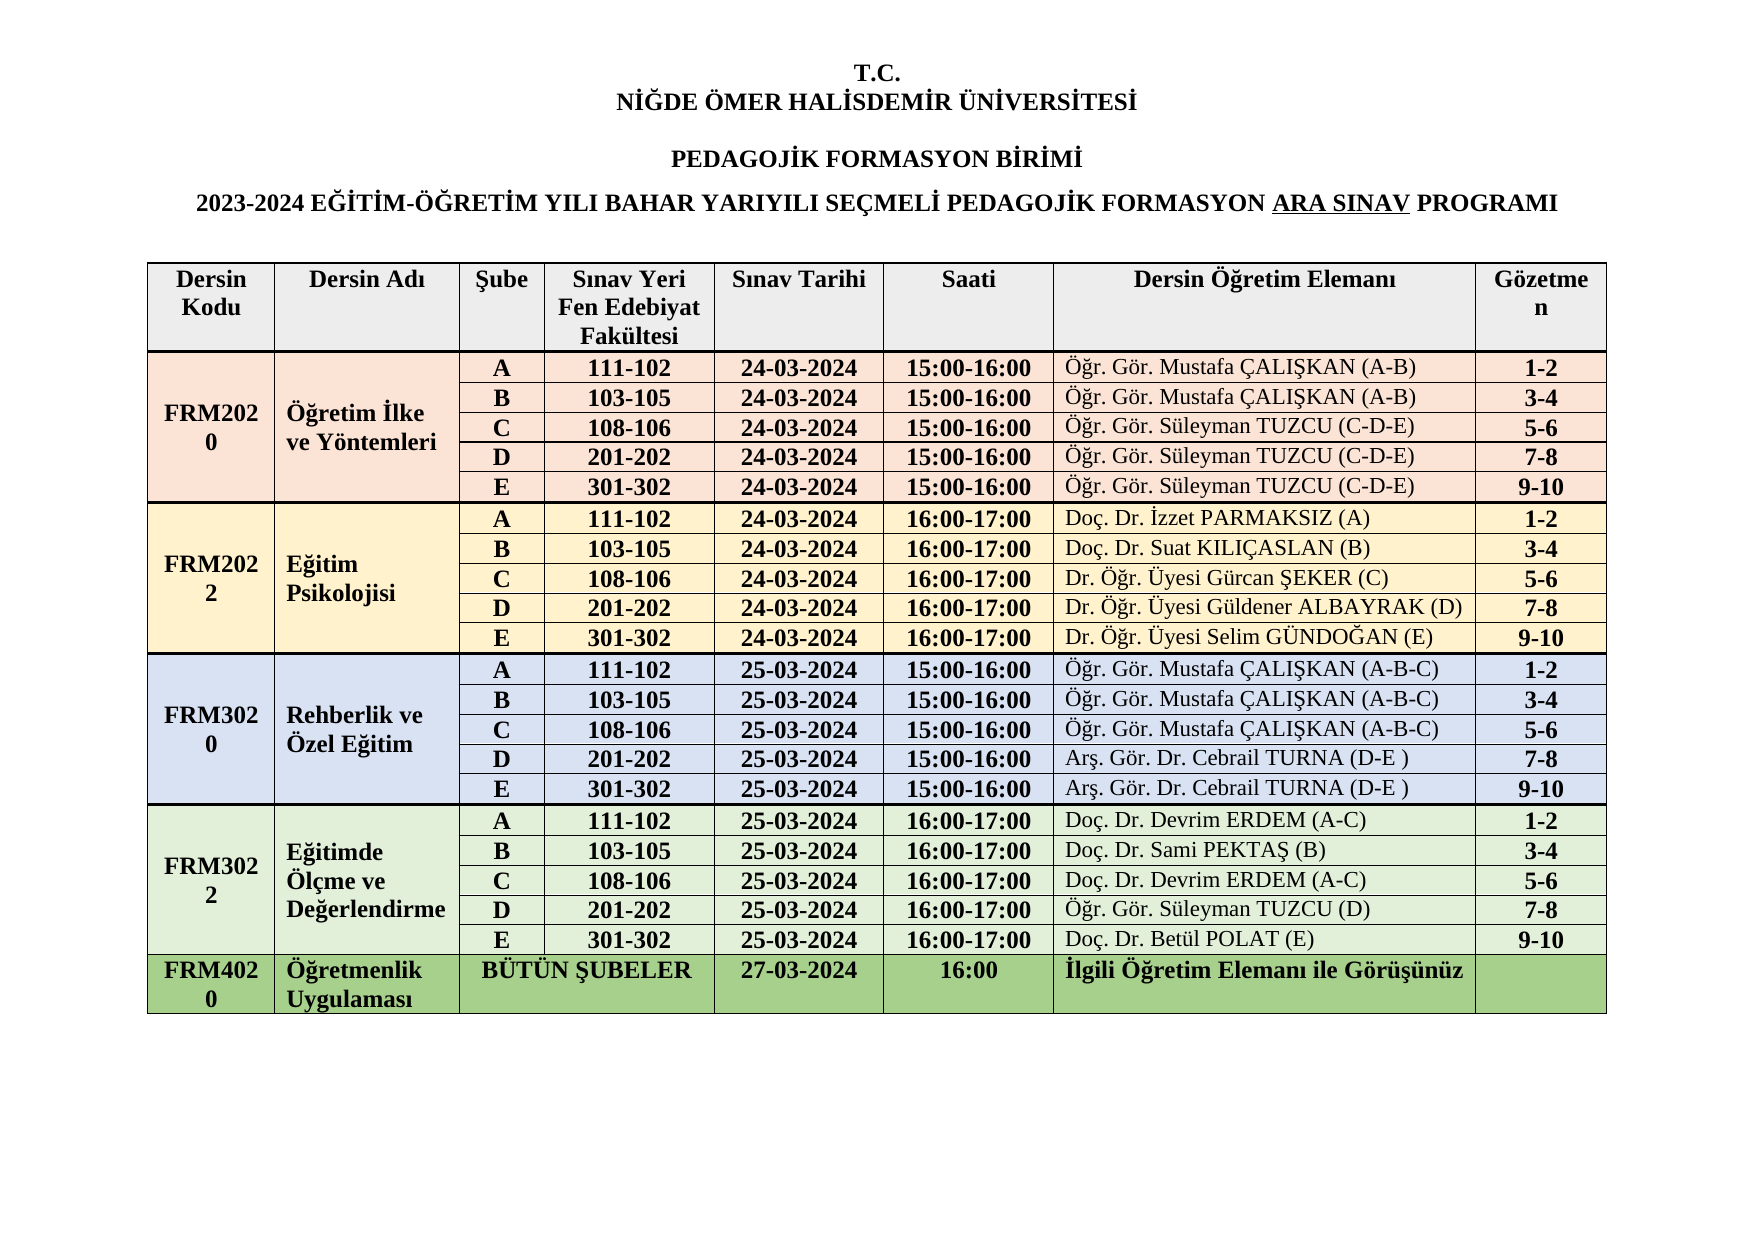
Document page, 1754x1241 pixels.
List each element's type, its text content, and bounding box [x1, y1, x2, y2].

table_cell 16:00-17:00 [884, 866, 1053, 894]
table_cell 25-03-2024 [715, 866, 883, 894]
table_cell Öğr. Gör. Süleyman TUZCU (C-D-E) [1054, 443, 1475, 471]
table_cell FRM3020 [148, 655, 274, 803]
table_cell Doç. Dr. Devrim ERDEM (A-C) [1054, 806, 1475, 835]
table_cell 16:00-17:00 [884, 504, 1053, 533]
table_cell E [460, 774, 544, 803]
table_cell 3-4 [1476, 836, 1606, 865]
table_cell 103-105 [545, 836, 714, 865]
table_cell Dr. Öğr. Üyesi Güldener ALBAYRAK (D) [1054, 594, 1475, 622]
table_cell 25-03-2024 [715, 806, 883, 835]
table_cell 5-6 [1476, 564, 1606, 592]
table_cell Eğitim Psikolojisi [275, 504, 459, 652]
table_cell 24-03-2024 [715, 353, 883, 382]
table_header Dersin Adı [275, 264, 459, 350]
table_cell 16:00-17:00 [884, 534, 1053, 563]
table_cell Arş. Gör. Dr. Cebrail TURNA (D-E ) [1054, 745, 1475, 773]
table_cell 5-6 [1476, 866, 1606, 894]
table_cell C [460, 564, 544, 592]
table_cell 7-8 [1476, 745, 1606, 773]
table_cell 7-8 [1476, 896, 1606, 924]
table_header Sınav Tarihi [715, 264, 883, 350]
table_cell 3-4 [1476, 685, 1606, 714]
table_cell FRM4020 [148, 955, 274, 1013]
table_cell 25-03-2024 [715, 836, 883, 865]
table_cell Öğr. Gör. Süleyman TUZCU (D) [1054, 896, 1475, 924]
table_cell Doç. Dr. Sami PEKTAŞ (B) [1054, 836, 1475, 865]
table_cell Arş. Gör. Dr. Cebrail TURNA (D-E ) [1054, 774, 1475, 803]
table_cell A [460, 353, 544, 382]
text T.C. [148, 58, 1606, 87]
table_cell 16:00-17:00 [884, 623, 1053, 652]
table_cell 108-106 [545, 715, 714, 743]
table_cell 24-03-2024 [715, 564, 883, 592]
table_cell Öğr. Gör. Mustafa ÇALIŞKAN (A-B-C) [1054, 715, 1475, 743]
table_header Dersin Öğretim Elemanı [1054, 264, 1475, 350]
table_cell 24-03-2024 [715, 413, 883, 441]
table_cell 15:00-16:00 [884, 383, 1053, 412]
table_cell 25-03-2024 [715, 774, 883, 803]
table_cell 15:00-16:00 [884, 774, 1053, 803]
text 2023-2024 EĞİTİM-ÖĞRETİM YILI BAHAR YARIYILI SEÇMELİ PEDAGOJİK FORMASYON ARA SINAV PROGRAMI [148, 188, 1606, 216]
table_cell 24-03-2024 [715, 383, 883, 412]
table_cell 5-6 [1476, 715, 1606, 743]
table_cell 201-202 [545, 594, 714, 622]
table_cell A [460, 655, 544, 684]
table_cell 1-2 [1476, 504, 1606, 533]
table_header Gözetmen [1476, 264, 1606, 350]
table_cell 301-302 [545, 472, 714, 501]
table_cell A [460, 806, 544, 835]
table_header Dersin Kodu [148, 264, 274, 350]
table_cell 5-6 [1476, 413, 1606, 441]
table_cell 24-03-2024 [715, 623, 883, 652]
table_cell 27-03-2024 [715, 955, 883, 1013]
table_cell 3-4 [1476, 383, 1606, 412]
text PEDAGOJİK FORMASYON BİRİMİ [148, 144, 1606, 173]
table_cell Dr. Öğr. Üyesi Gürcan ŞEKER (C) [1054, 564, 1475, 592]
table_cell 15:00-16:00 [884, 745, 1053, 773]
table_cell 1-2 [1476, 655, 1606, 684]
table_cell 103-105 [545, 383, 714, 412]
table_cell 103-105 [545, 534, 714, 563]
table_header Şube [460, 264, 544, 350]
table_cell 108-106 [545, 413, 714, 441]
table_cell B [460, 383, 544, 412]
table_cell 15:00-16:00 [884, 413, 1053, 441]
table_cell 1-2 [1476, 806, 1606, 835]
table_cell FRM2020 [148, 353, 274, 501]
table_cell 16:00-17:00 [884, 925, 1053, 954]
table_cell 24-03-2024 [715, 594, 883, 622]
table_cell 24-03-2024 [715, 443, 883, 471]
table_cell Öğr. Gör. Mustafa ÇALIŞKAN (A-B-C) [1054, 655, 1475, 684]
text NİĞDE ÖMER HALİSDEMİR ÜNİVERSİTESİ [148, 87, 1606, 116]
table_cell Öğretim İlke ve Yöntemleri [275, 353, 459, 501]
table_cell 15:00-16:00 [884, 443, 1053, 471]
table_cell 108-106 [545, 564, 714, 592]
table_cell Dr. Öğr. Üyesi Selim GÜNDOĞAN (E) [1054, 623, 1475, 652]
table_cell 301-302 [545, 774, 714, 803]
table_cell B [460, 685, 544, 714]
table_cell Öğr. Gör. Mustafa ÇALIŞKAN (A-B-C) [1054, 685, 1475, 714]
table_cell 7-8 [1476, 594, 1606, 622]
table_cell 201-202 [545, 896, 714, 924]
table_cell D [460, 896, 544, 924]
table_cell 24-03-2024 [715, 472, 883, 501]
table_cell D [460, 594, 544, 622]
table_cell 16:00-17:00 [884, 896, 1053, 924]
table_cell 15:00-16:00 [884, 685, 1053, 714]
table_cell 24-03-2024 [715, 534, 883, 563]
table_cell BÜTÜN ŞUBELER [460, 955, 714, 1013]
table_cell Doç. Dr. İzzet PARMAKSIZ (A) [1054, 504, 1475, 533]
table_cell 201-202 [545, 745, 714, 773]
table_cell 201-202 [545, 443, 714, 471]
table_cell E [460, 623, 544, 652]
table_cell FRM3022 [148, 806, 274, 954]
table_cell D [460, 443, 544, 471]
table_cell 16:00-17:00 [884, 836, 1053, 865]
table_cell Öğr. Gör. Mustafa ÇALIŞKAN (A-B) [1054, 383, 1475, 412]
table_cell 25-03-2024 [715, 925, 883, 954]
table_cell 108-106 [545, 866, 714, 894]
table_cell 25-03-2024 [715, 685, 883, 714]
table_cell 25-03-2024 [715, 896, 883, 924]
table_cell 25-03-2024 [715, 655, 883, 684]
table_cell 15:00-16:00 [884, 655, 1053, 684]
table_cell 301-302 [545, 925, 714, 954]
table_cell 15:00-16:00 [884, 353, 1053, 382]
table_cell 15:00-16:00 [884, 715, 1053, 743]
table_cell 9-10 [1476, 774, 1606, 803]
table_cell 9-10 [1476, 472, 1606, 501]
table_cell Öğr. Gör. Süleyman TUZCU (C-D-E) [1054, 413, 1475, 441]
table_cell B [460, 836, 544, 865]
table_cell 7-8 [1476, 443, 1606, 471]
table_cell Rehberlik ve Özel Eğitim [275, 655, 459, 803]
table_cell FRM2022 [148, 504, 274, 652]
table_cell 16:00-17:00 [884, 564, 1053, 592]
table_cell 111-102 [545, 504, 714, 533]
table_cell Doç. Dr. Betül POLAT (E) [1054, 925, 1475, 954]
table_header Sınav Yeri Fen Edebiyat Fakültesi [545, 264, 714, 350]
table_cell 16:00 [884, 955, 1053, 1013]
table_cell D [460, 745, 544, 773]
table_cell 301-302 [545, 623, 714, 652]
table_cell Eğitimde Ölçme ve Değerlendirme [275, 806, 459, 954]
table_cell 16:00-17:00 [884, 594, 1053, 622]
table_cell E [460, 925, 544, 954]
table_cell İlgili Öğretim Elemanı ile Görüşünüz [1054, 955, 1475, 1013]
table_cell Öğr. Gör. Mustafa ÇALIŞKAN (A-B) [1054, 353, 1475, 382]
table_cell 16:00-17:00 [884, 806, 1053, 835]
table_cell 111-102 [545, 655, 714, 684]
table_cell 3-4 [1476, 534, 1606, 563]
table_cell 24-03-2024 [715, 504, 883, 533]
table_cell Öğr. Gör. Süleyman TUZCU (C-D-E) [1054, 472, 1475, 501]
table_cell Öğretmenlik Uygulaması [275, 955, 459, 1013]
table_cell 9-10 [1476, 623, 1606, 652]
table_cell 103-105 [545, 685, 714, 714]
table_cell 1-2 [1476, 353, 1606, 382]
table_cell 15:00-16:00 [884, 472, 1053, 501]
table_cell E [460, 472, 544, 501]
table_header Saati [884, 264, 1053, 350]
table_cell 9-10 [1476, 925, 1606, 954]
table_cell [1476, 955, 1606, 1013]
table_cell 111-102 [545, 353, 714, 382]
table_cell B [460, 534, 544, 563]
table_cell 25-03-2024 [715, 715, 883, 743]
table_cell C [460, 866, 544, 894]
table_cell Doç. Dr. Suat KILIÇASLAN (B) [1054, 534, 1475, 563]
table_cell 111-102 [545, 806, 714, 835]
table_cell 25-03-2024 [715, 745, 883, 773]
table_cell A [460, 504, 544, 533]
table_cell C [460, 413, 544, 441]
table_cell Doç. Dr. Devrim ERDEM (A-C) [1054, 866, 1475, 894]
table_cell C [460, 715, 544, 743]
